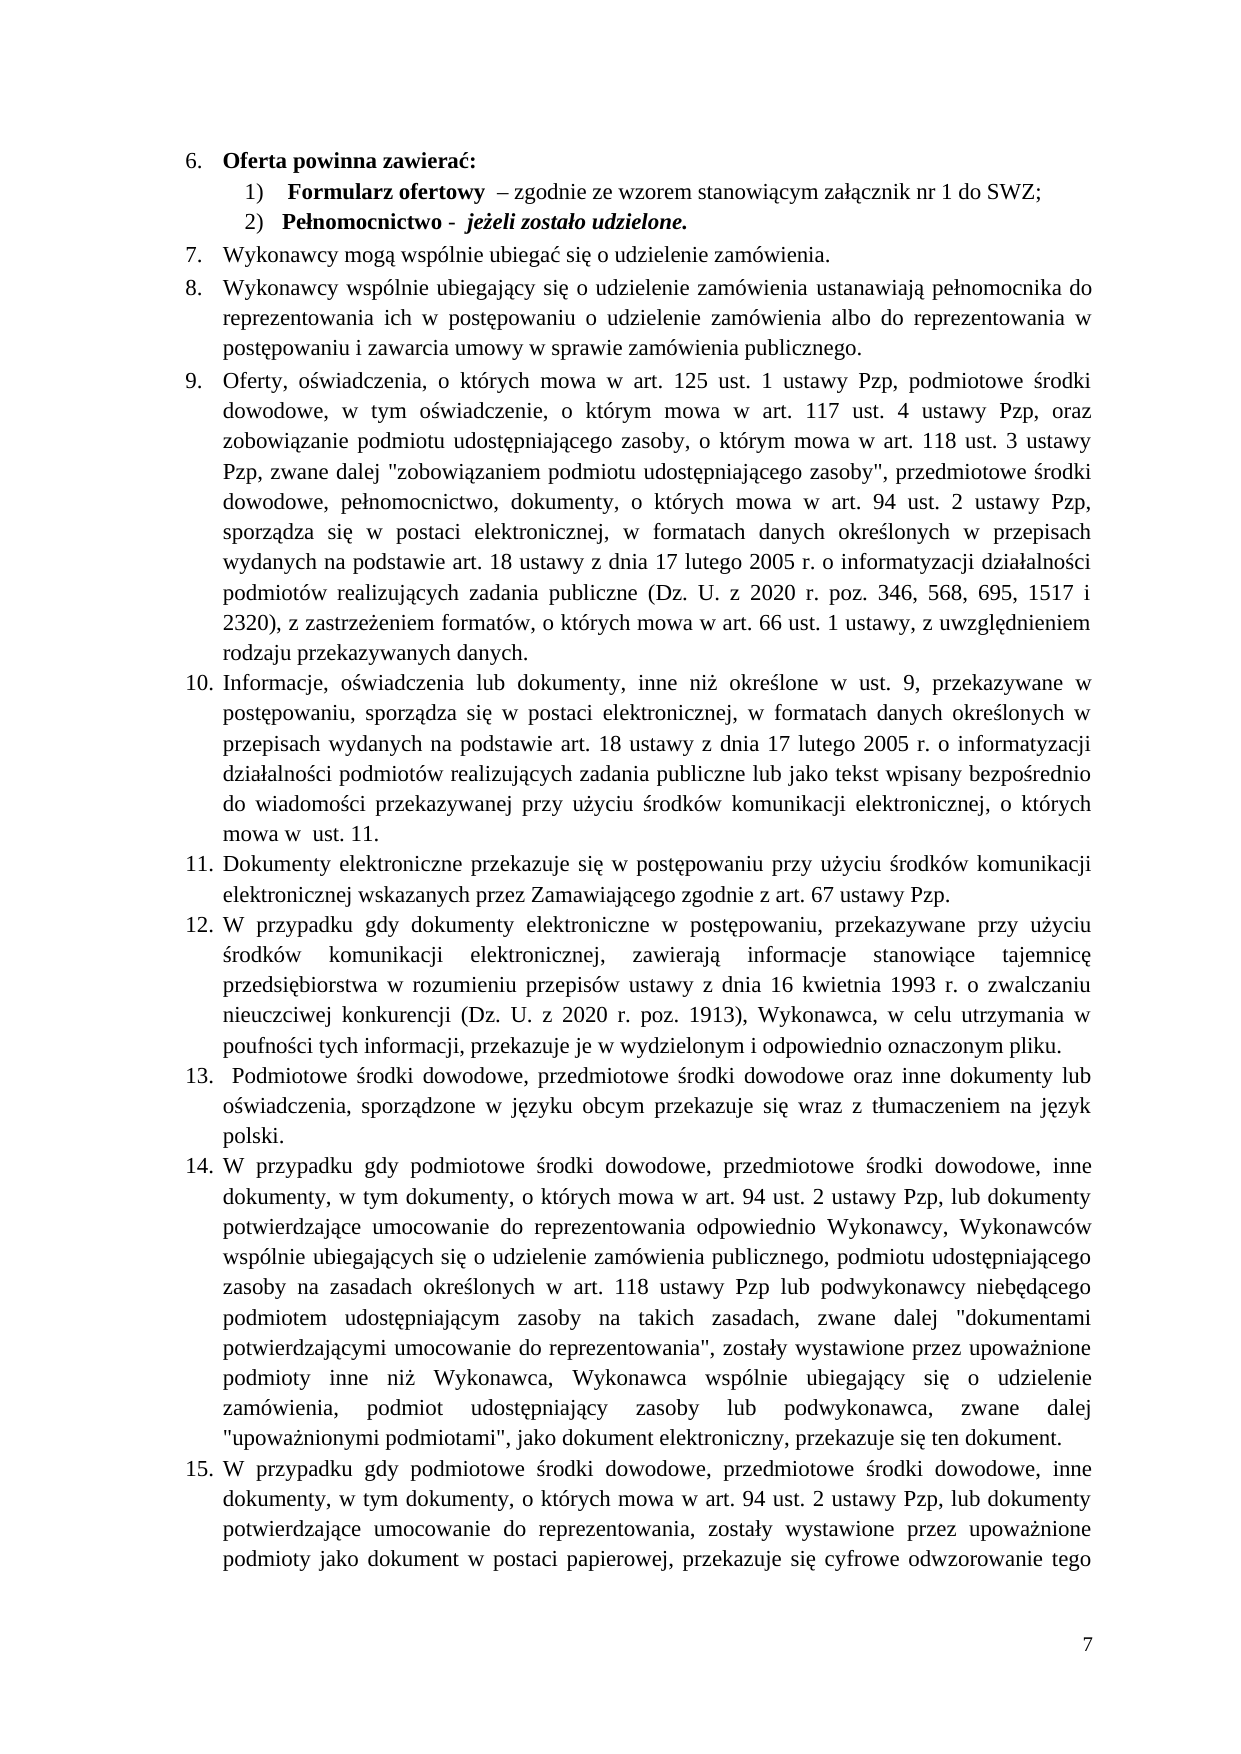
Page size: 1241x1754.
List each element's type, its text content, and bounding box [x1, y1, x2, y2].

list Podmiotowe środki dowodowe, przedmiotowe środki dowodowe oraz inne dokumenty lub oświadczenia, sporządzone w języku obcym przekazuje się wraz z tłumaczeniem na język polski. [185, 1062, 1093, 1149]
list W przypadku gdy dokumenty elektroniczne w postępowaniu, przekazywane przy użyciu środków komunikacji elektronicznej, zawierają informacje stanowiące tajemnicę przedsiębiorstwa w rozumieniu przepisów ustawy z dnia 16 kwietnia 1993 r. o zwalczaniu nieuczciwej konkurencji (Dz. U. z 2020 r. poz. 1913), Wykonawca, w celu utrzymania w poufności tych informacji, przekazuje je w wydzielonym i odpowiednio oznaczonym pliku. [185, 911, 1093, 1058]
list Informacje, oświadczenia lub dokumenty, inne niż określone w ust. 9, przekazywane w postępowaniu, sporządza się w postaci elektronicznej, w formatach danych określonych w przepisach wydanych na podstawie art. 18 ustawy z dnia 17 lutego 2005 r. o informatyzacji działalności podmiotów realizujących zadania publiczne lub jako tekst wpisany bezpośrednio do wiadomości przekazywanej przy użyciu środków komunikacji elektronicznej, o których mowa w ust. 11. [185, 669, 1093, 847]
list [185, 1455, 1093, 1572]
list Oferty, oświadczenia, o których mowa w art. 125 ust. 1 ustawy Pzp, podmiotowe środki dowodowe, w tym oświadczenie, o którym mowa w art. 117 ust. 4 ustawy Pzp, oraz zobowiązanie podmiotu udostępniającego zasoby, o którym mowa w art. 118 ust. 3 ustawy Pzp, zwane dalej "zobowiązaniem podmiotu udostępniającego zasoby", przedmiotowe środki dowodowe, pełnomocnictwo, dokumenty, o których mowa w art. 94 ust. 2 ustawy Pzp, sporządza się w postaci elektronicznej, w formatach danych określonych w przepisach wydanych na podstawie art. 18 ustawy z dnia 17 lutego 2005 r. o informatyzacji działalności podmiotów realizujących zadania publiczne (Dz. U. z 2020 r. poz. 346, 568, 695, 1517 i 2320), z zastrzeżeniem formatów, o których mowa w art. 66 ust. 1 ustawy, z uwzględnieniem rodzaju przekazywanych danych. [185, 367, 1093, 665]
list Wykonawcy wspólnie ubiegający się o udzielenie zamówienia ustanawiają pełnomocnika do reprezentowania ich w postępowaniu o udzielenie zamówienia albo do reprezentowania w postępowaniu i zawarcia umowy w sprawie zamówienia publicznego. [185, 274, 1093, 361]
list Oferta powinna zawierać: [185, 148, 1093, 174]
list Dokumenty elektroniczne przekazuje się w postępowaniu przy użyciu środków komunikacji elektronicznej wskazanych przez Zamawiającego zgodnie z art. 67 ustawy Pzp. [185, 851, 1093, 907]
list W przypadku gdy podmiotowe środki dowodowe, przedmiotowe środki dowodowe, inne dokumenty, w tym dokumenty, o których mowa w art. 94 ust. 2 ustawy Pzp, lub dokumenty potwierdzające umocowanie do reprezentowania odpowiednio Wykonawcy, Wykonawców wspólnie ubiegających się o udzielenie zamówienia publicznego, podmiotu udostępniającego zasoby na zasadach określonych w art. 118 ustawy Pzp lub podwykonawcy niebędącego podmiotem udostępniającym zasoby na takich zasadach, zwane dalej "dokumentami potwierdzającymi umocowanie do reprezentowania", zostały wystawione przez upoważnione podmioty inne niż Wykonawca, Wykonawca wspólnie ubiegający się o udzielenie zamówienia, podmiot udostępniający zasoby lub podwykonawca, zwane dalej "upoważnionymi podmiotami", jako dokument elektroniczny, przekazuje się ten dokument. [185, 1153, 1093, 1451]
list Formularz ofertowy – zgodnie ze wzorem stanowiącym załącznik nr 1 do SWZ; [244, 178, 1093, 204]
list Wykonawcy mogą wspólnie ubiegać się o udzielenie zamówienia. [185, 241, 1093, 267]
list Pełnomocnictwo - jeżeli zostało udzielone. [244, 208, 1093, 234]
